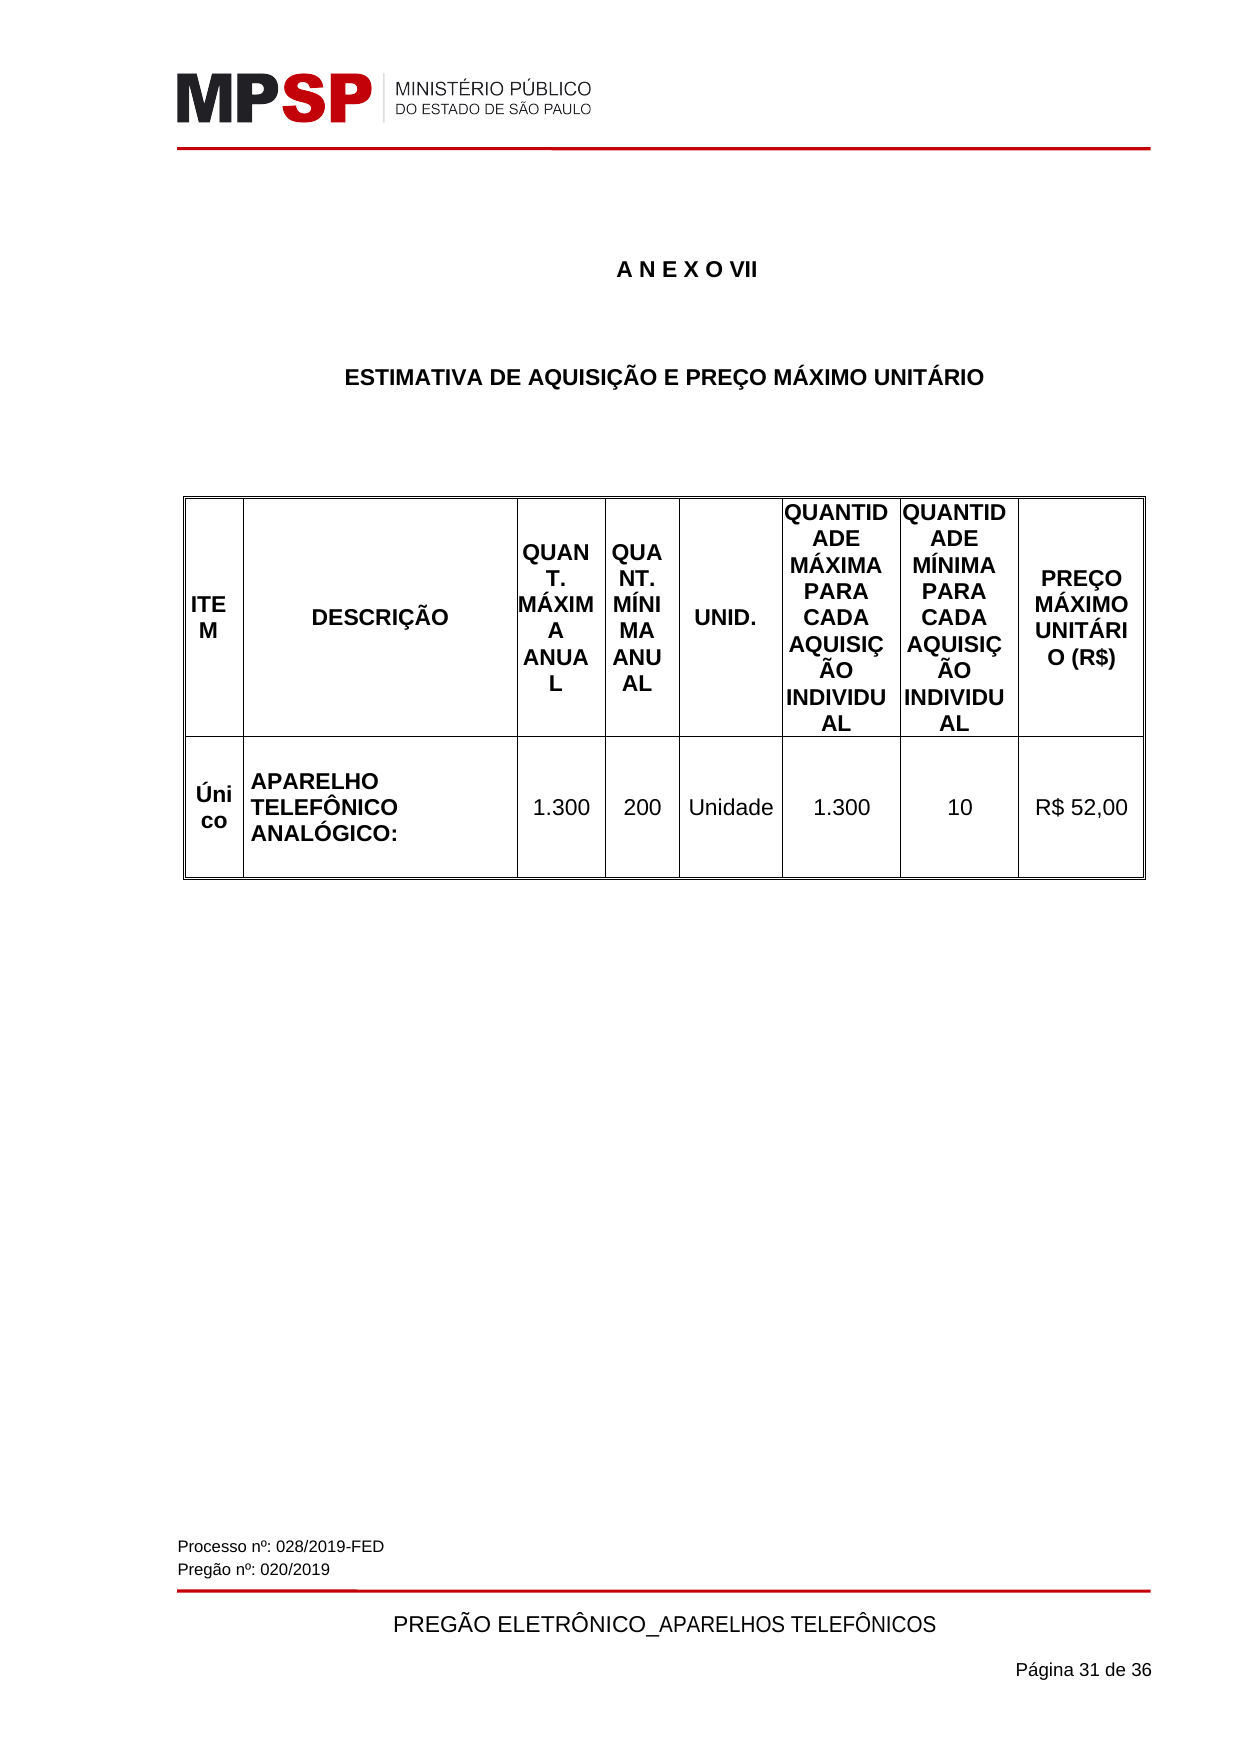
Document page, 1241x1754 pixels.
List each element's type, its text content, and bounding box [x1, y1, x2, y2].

table_cell Único [186, 737, 243, 877]
table_header QUANTIDADE MÁXIMA PARA CADA AQUISIÇÃO INDIVIDUAL [783, 499, 900, 736]
table_cell 10 [901, 737, 1018, 877]
table_header UNID. [680, 499, 782, 736]
table_cell 200 [606, 737, 679, 877]
table_cell APARELHO TELEFÔNICO ANALÓGICO: [244, 737, 517, 877]
text A N E X O VII [177, 256, 1152, 283]
table_header QUANT. MÍNIMA ANUAL [606, 499, 679, 736]
table_header ITEM [186, 499, 243, 736]
table_cell Unidade [680, 737, 782, 877]
text ESTIMATIVA DE AQUISIÇÃO E PREÇO MÁXIMO UNITÁRIO [177, 364, 1152, 390]
table_header DESCRIÇÃO [244, 499, 517, 736]
table_header QUANTIDADE MÍNIMA PARA CADA AQUISIÇÃO INDIVIDUAL [901, 499, 1018, 736]
table_cell 1.300 [783, 737, 900, 877]
table_cell 1.300 [518, 737, 605, 877]
table_header QUANT. MÁXIMA ANUAL [518, 499, 605, 736]
table_cell R$ 52,00 [1019, 737, 1143, 877]
table_header PREÇO MÁXIMO UNITÁRIO (R$) [1019, 499, 1143, 736]
picture [177, 73, 591, 123]
